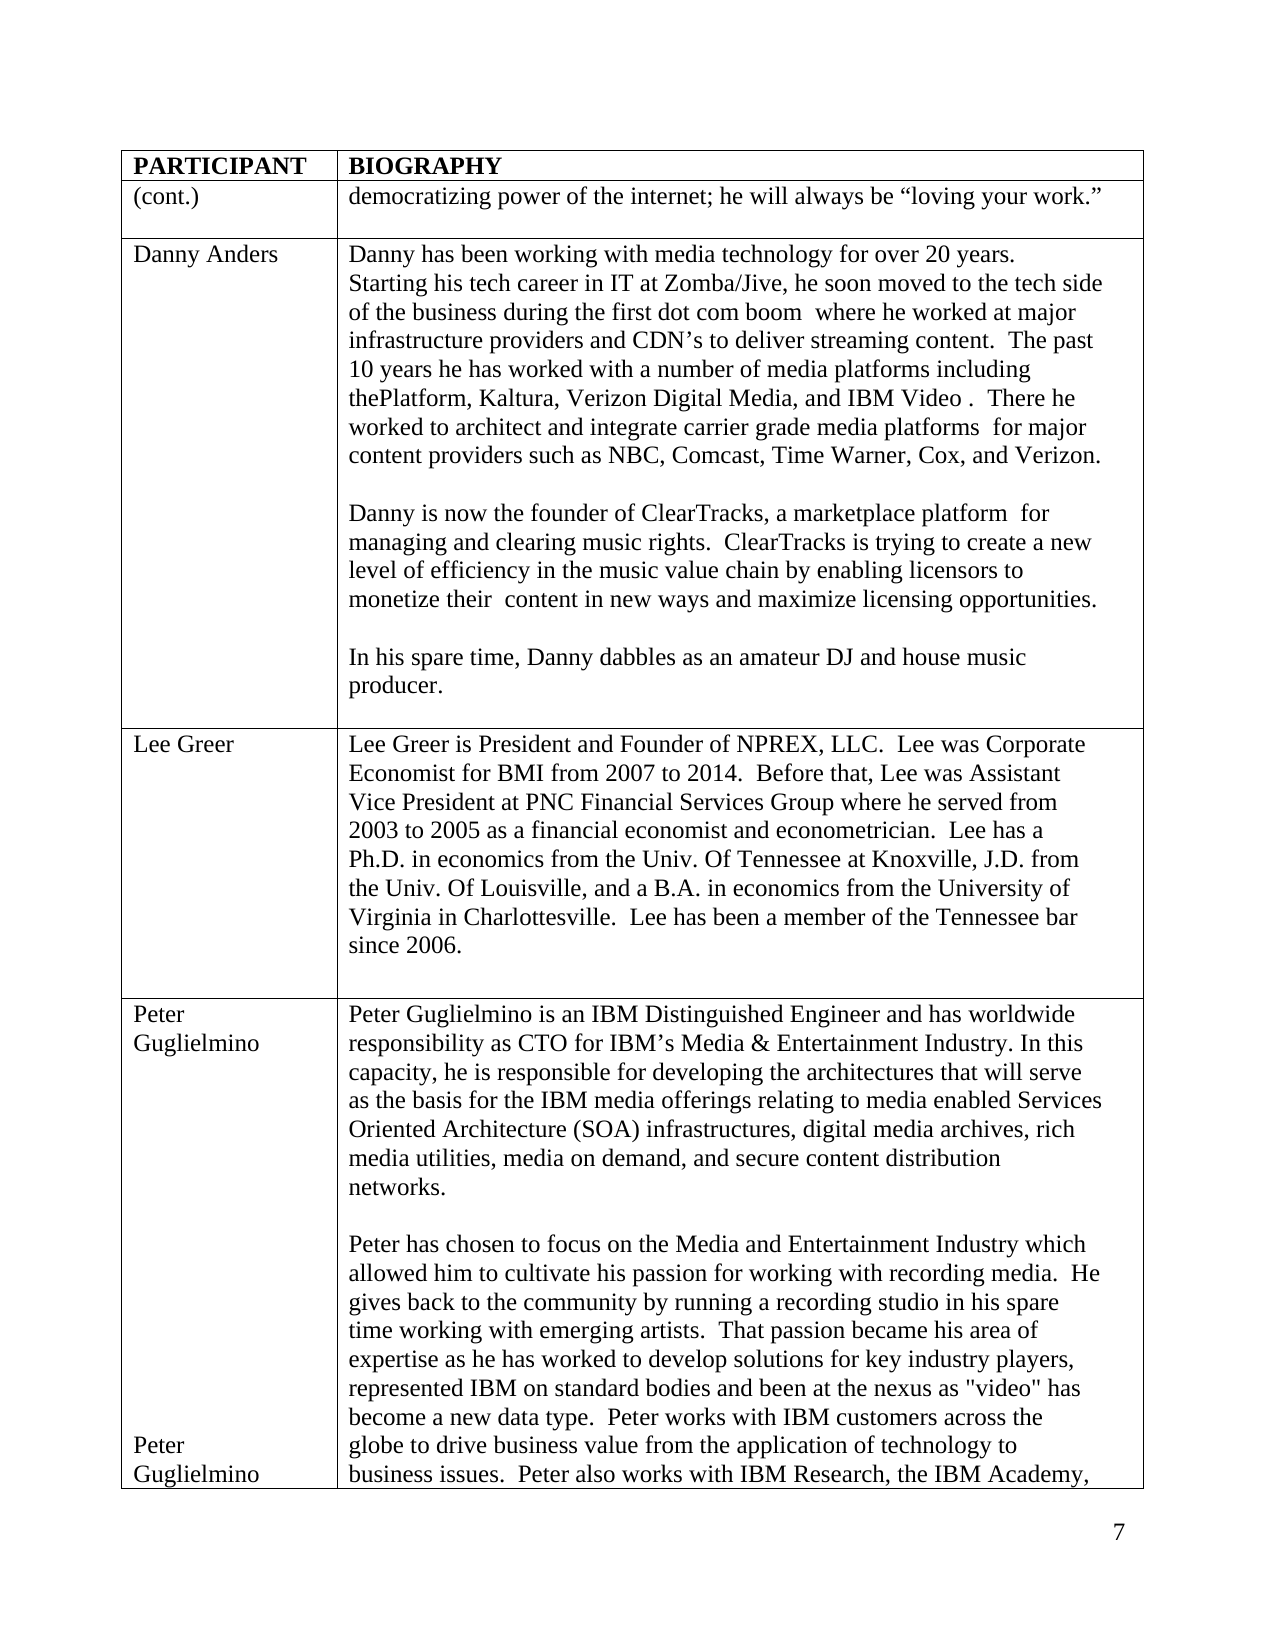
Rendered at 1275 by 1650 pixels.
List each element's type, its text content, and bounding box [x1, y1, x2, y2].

table_cell Danny has been working with media technology for over 20 years. Starting his tech career in IT at Zomba/Jive, he soon moved to the tech side of the business during the first dot com boom where he worked at major infrastructure providers and CDN’s to deliver streaming content. The past 10 years he has worked with a number of media platforms including thePlatform, Kaltura, Verizon Digital Media, and IBM Video . There he worked to architect and integrate carrier grade media platforms for major content providers such as NBC, Comcast, Time Warner, Cox, and Verizon. Danny is now the founder of ClearTracks, a marketplace platform for managing and clearing music rights. ClearTracks is trying to create a new level of efficiency in the music value chain by enabling licensors to monetize their content in new ways and maximize licensing opportunities. In his spare time, Danny dabbles as an amateur DJ and house music producer. [338, 239, 1143, 728]
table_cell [122, 999, 337, 1488]
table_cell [338, 999, 1143, 1488]
table_header PARTICIPANT [122, 151, 337, 180]
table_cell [338, 181, 1143, 238]
table_cell Benji Rogers Benji Rogers (cont.) [122, 181, 337, 238]
table_cell Danny Anders [122, 239, 337, 728]
table_header BIOGRAPHY [338, 151, 1143, 180]
table_cell Lee Greer [122, 729, 337, 998]
table_cell Lee Greer is President and Founder of NPREX, LLC. Lee was Corporate Economist for BMI from 2007 to 2014. Before that, Lee was Assistant Vice President at PNC Financial Services Group where he served from 2003 to 2005 as a financial economist and econometrician. Lee has a Ph.D. in economics from the Univ. Of Tennessee at Knoxville, J.D. from the Univ. Of Louisville, and a B.A. in economics from the University of Virginia in Charlottesville. Lee has been a member of the Tennessee bar since 2006. [338, 729, 1143, 998]
